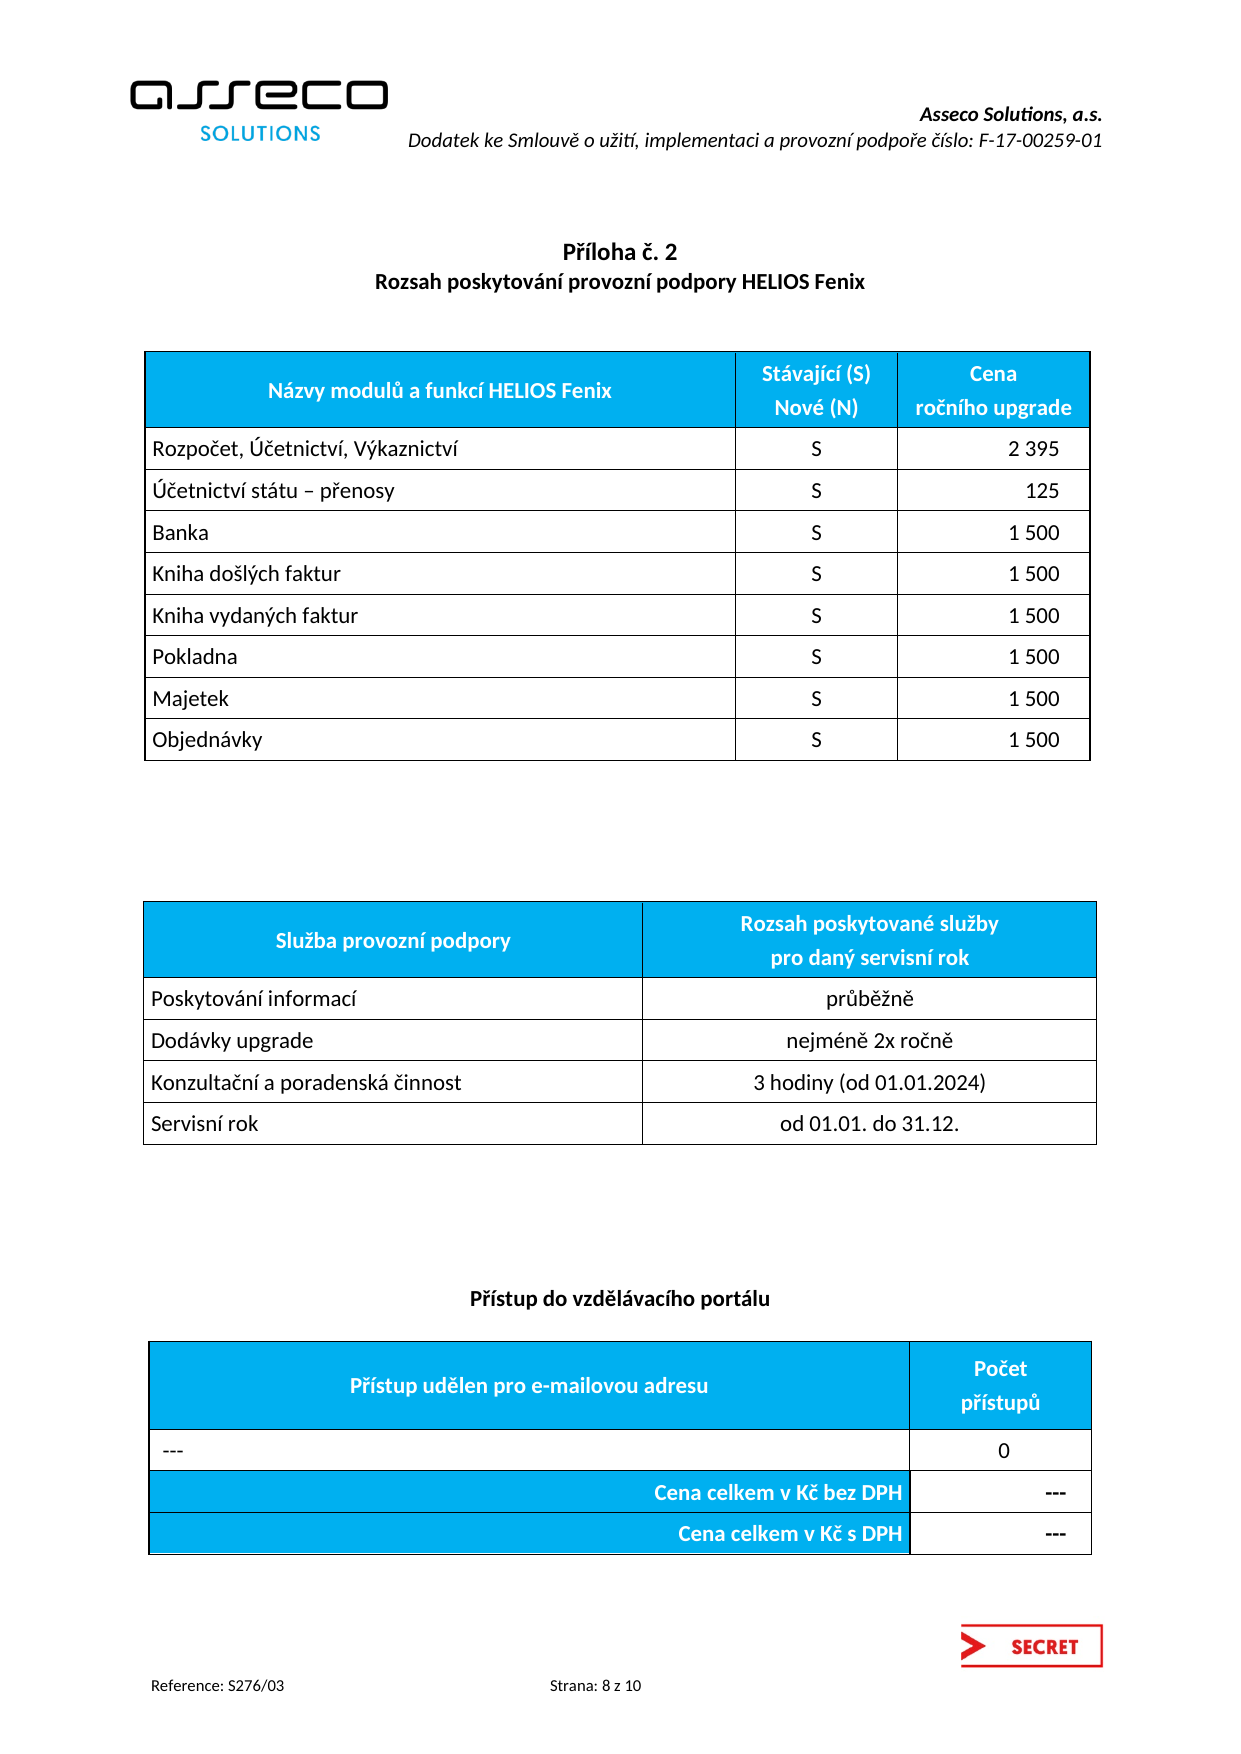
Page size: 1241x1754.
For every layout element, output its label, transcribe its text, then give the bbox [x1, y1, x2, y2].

table_cell --- [150, 1430, 909, 1470]
table_cell Kniha došlých faktur [146, 553, 735, 593]
table_cell S [736, 470, 897, 510]
table_cell 125 [898, 470, 1089, 510]
table_cell Objednávky [146, 719, 735, 760]
table_header Rozsah poskytované služby pro daný servisní rok [643, 902, 1096, 977]
table_cell nejméně 2x ročně [643, 1020, 1096, 1060]
table_cell Majetek [146, 678, 735, 718]
table_cell Cena celkem v Kč s DPH [150, 1513, 909, 1553]
table_cell S [736, 511, 897, 552]
text Příloha č. 2 [130, 236, 1110, 267]
table_cell 2 395 [898, 428, 1089, 469]
table_cell S [736, 553, 897, 593]
table_cell Poskytování informací [144, 978, 642, 1019]
table_header Počet přístupů [910, 1342, 1091, 1429]
table_header Přístup udělen pro e-mailovou adresu [150, 1342, 909, 1429]
table_cell S [736, 428, 897, 469]
table_header Stávající (S) Nové (N) [736, 352, 897, 427]
table_cell S [736, 595, 897, 635]
picture [130, 80, 388, 141]
table_cell průběžně [643, 978, 1096, 1019]
table_cell od 01.01. do 31.12. [643, 1103, 1096, 1143]
table_header Služba provozní podpory [144, 902, 642, 977]
table_cell 1 500 [898, 595, 1089, 635]
table_header Názvy modulů a funkcí HELIOS Fenix [146, 352, 735, 427]
table_cell S [736, 678, 897, 718]
table_cell 1 500 [898, 719, 1089, 760]
table_cell 0 [910, 1430, 1091, 1470]
text Přístup do vzdělávacího portálu [130, 1284, 1110, 1313]
table_cell Banka [146, 511, 735, 552]
table_cell Kniha vydaných faktur [146, 595, 735, 635]
table_cell S [736, 636, 897, 677]
picture [298, 133, 303, 141]
text Rozsah poskytování provozní podpory HELIOS Fenix [130, 267, 1110, 295]
table_cell S [736, 719, 897, 760]
table_cell 1 500 [898, 553, 1089, 593]
table_cell Dodávky upgrade [144, 1020, 642, 1060]
table_cell Pokladna [146, 636, 735, 677]
table_cell --- [911, 1513, 1091, 1553]
table_cell Cena celkem v Kč bez DPH [150, 1471, 909, 1512]
picture [279, 128, 288, 138]
table_cell Konzultační a poradenská činnost [144, 1061, 642, 1102]
picture [216, 128, 225, 138]
table_header Cena ročního upgrade [898, 352, 1089, 427]
table_cell 3 hodiny (od 01.01.2024) [643, 1061, 1096, 1102]
table_cell --- [911, 1471, 1091, 1512]
table_cell Rozpočet, Účetnictví, Výkaznictví [146, 428, 735, 469]
picture [961, 1616, 1111, 1676]
table_cell 1 500 [898, 636, 1089, 677]
table_cell 1 500 [898, 511, 1089, 552]
table_cell Servisní rok [144, 1103, 642, 1143]
table_cell 1 500 [898, 678, 1089, 718]
table_cell Účetnictví státu – přenosy [146, 470, 735, 510]
